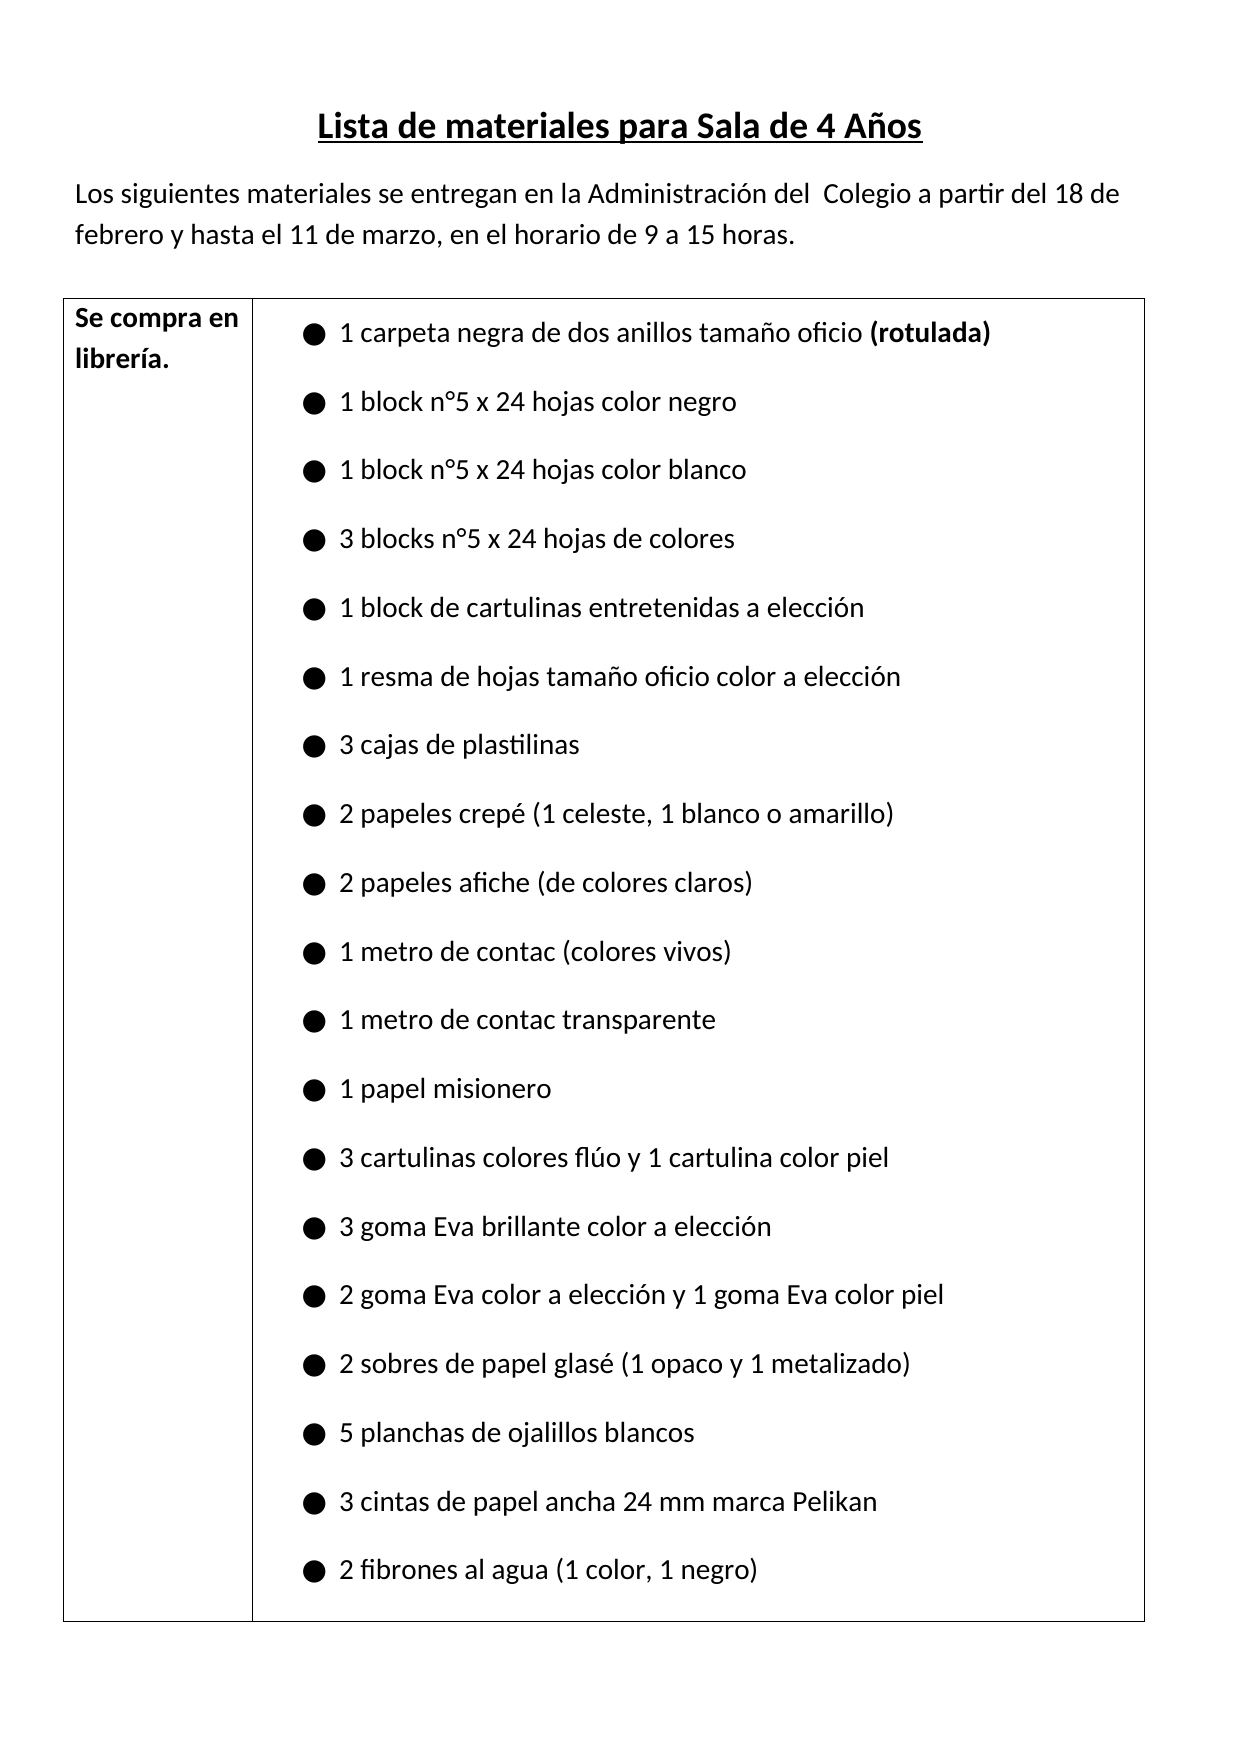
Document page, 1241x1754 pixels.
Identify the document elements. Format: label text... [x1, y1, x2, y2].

text Los siguientes materiales se entregan en la Administración del Colegio a partir del 18 de febrero y hasta el 11 de marzo, en el horario de 9 a 15 horas. [75, 175, 1165, 252]
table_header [64, 299, 252, 1621]
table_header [253, 299, 1144, 1621]
text Lista de materiales para Sala de 4 Años [75, 102, 1165, 148]
